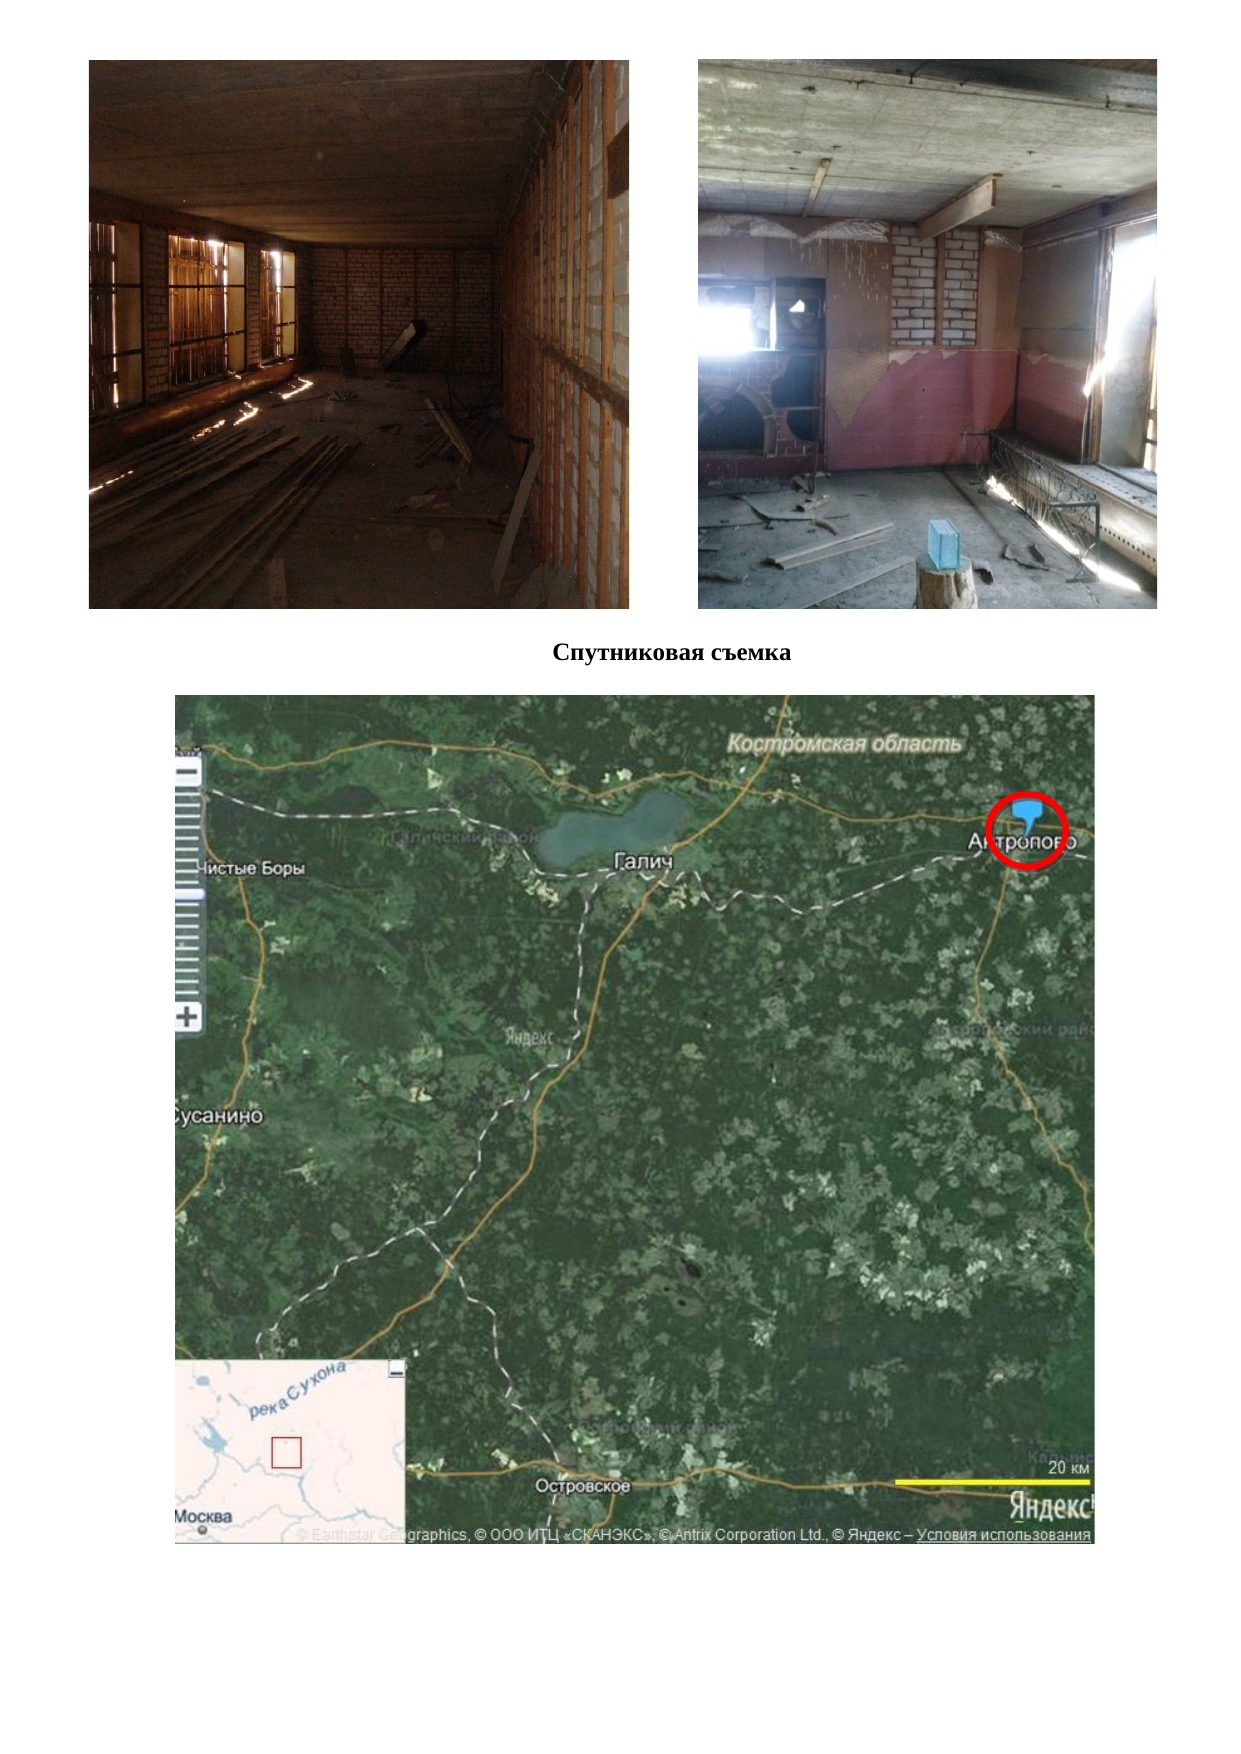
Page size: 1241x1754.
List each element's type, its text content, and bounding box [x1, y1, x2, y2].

picture [88, 60, 630, 609]
text Спутниковая съемка [89, 637, 1181, 666]
picture [175, 695, 1095, 1544]
picture [698, 59, 1158, 609]
